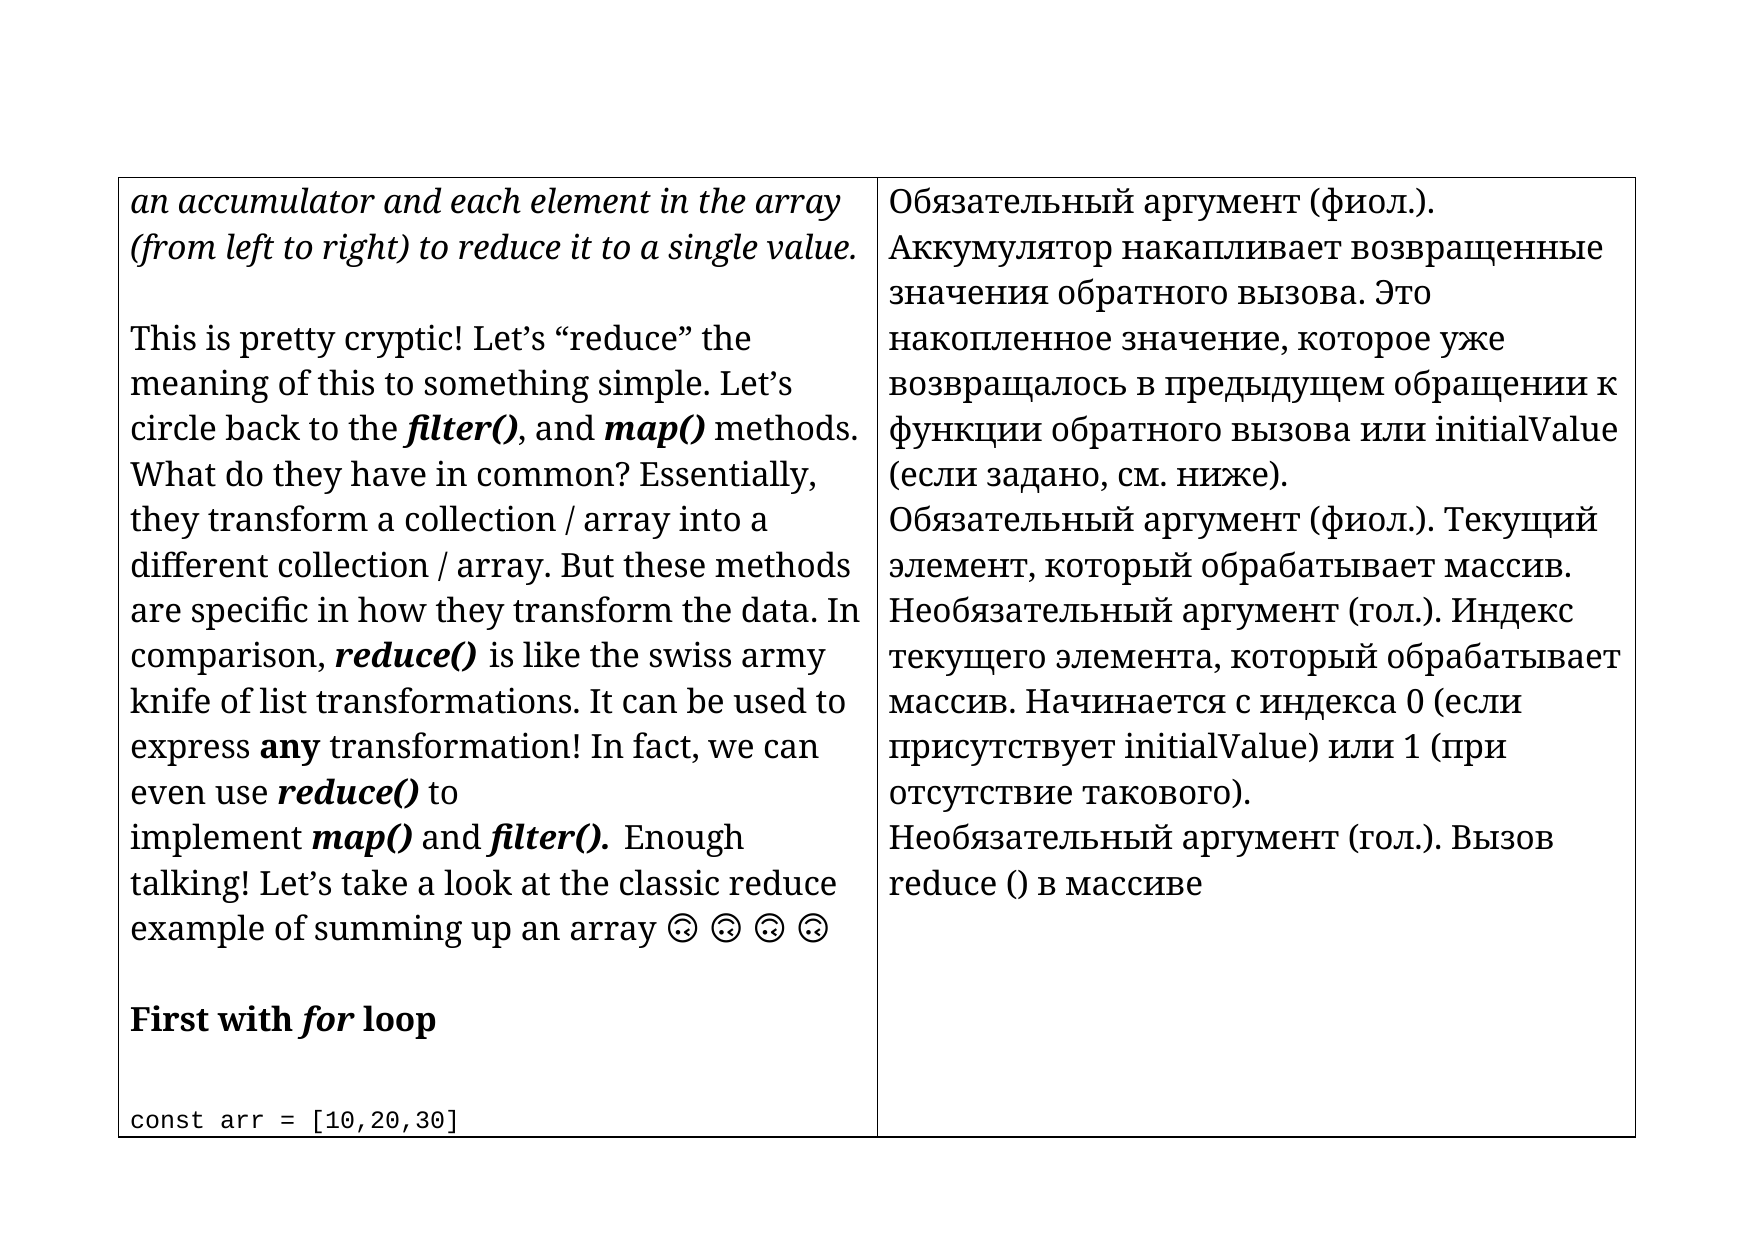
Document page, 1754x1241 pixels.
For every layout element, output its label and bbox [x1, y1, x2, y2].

table_header [878, 178, 1635, 1136]
table_header [119, 178, 877, 1136]
